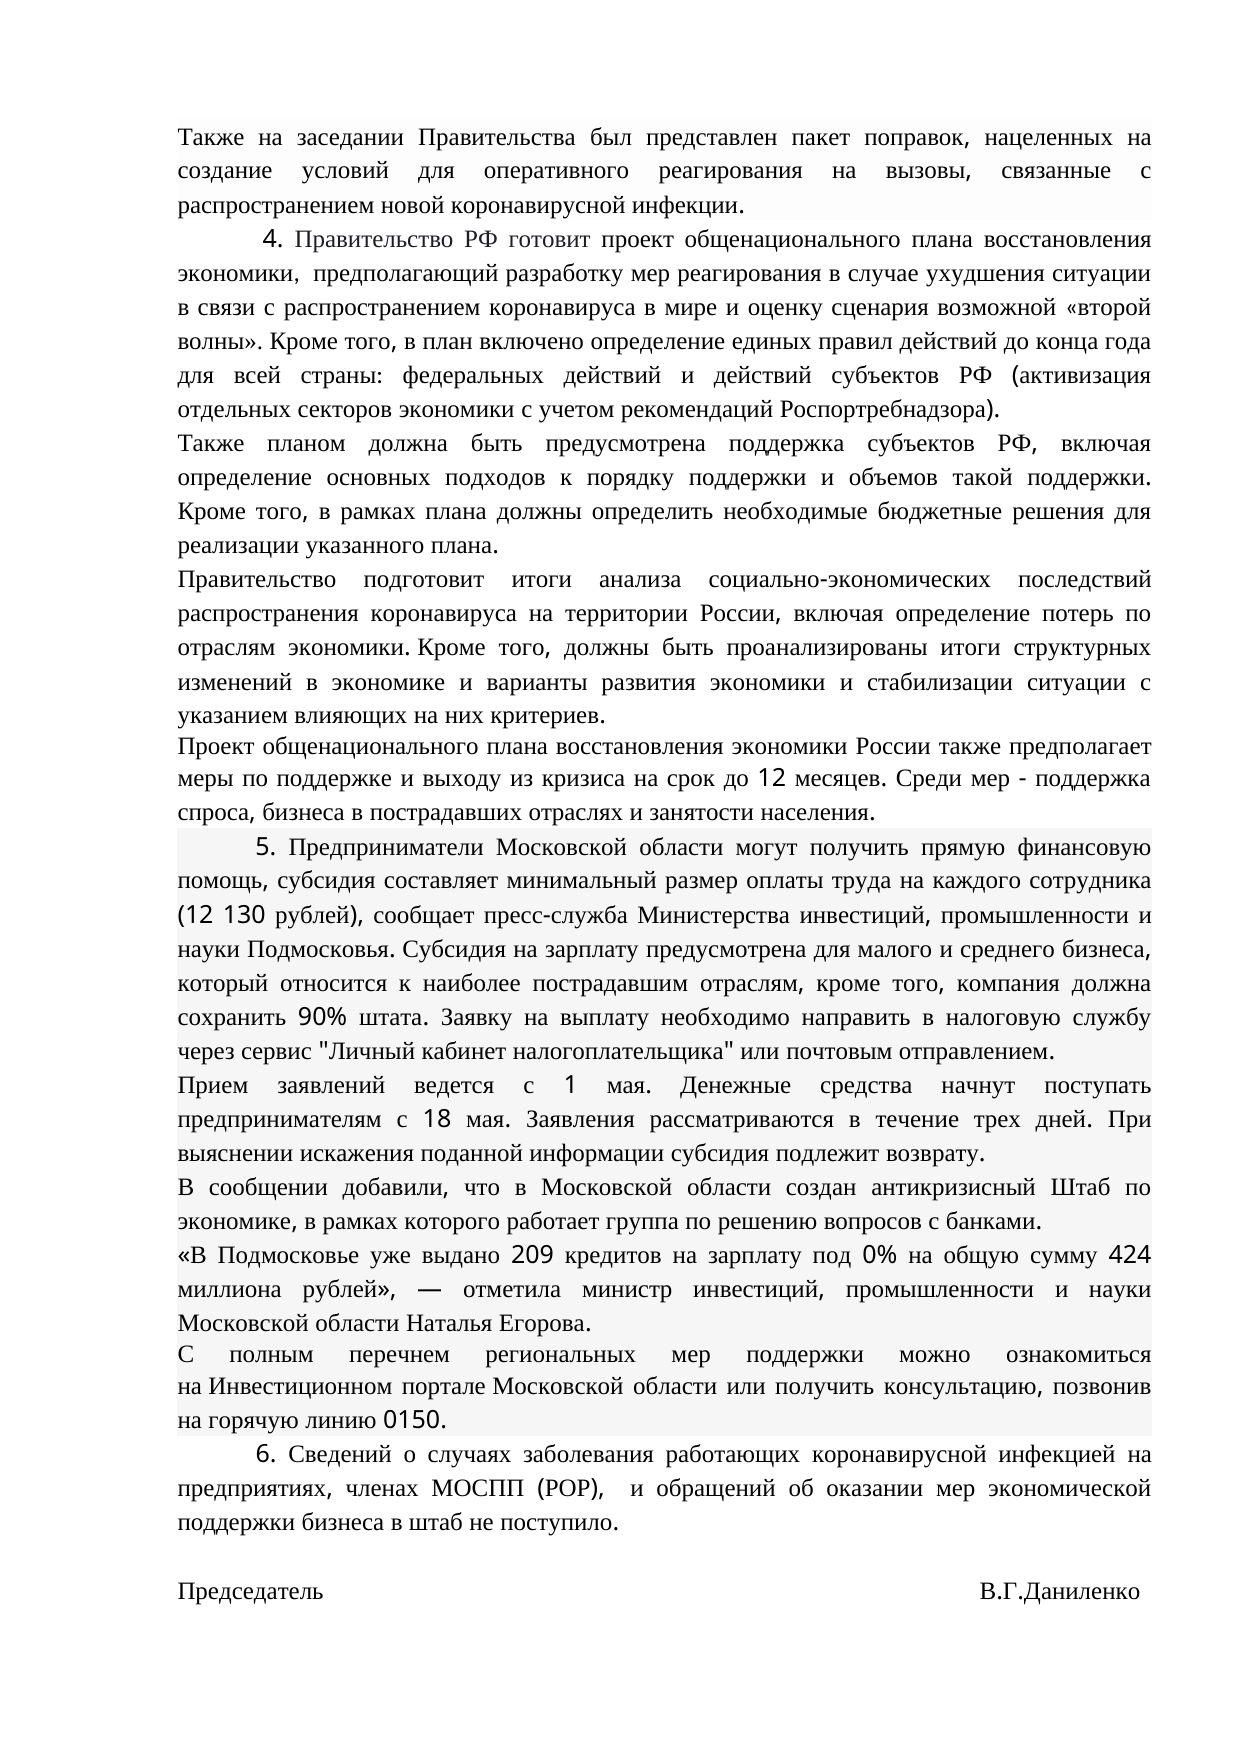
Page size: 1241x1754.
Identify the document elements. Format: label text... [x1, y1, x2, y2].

text «В Подмосковье уже выдано 209 кредитов на зарплату под 0% на общую сумму 424 миллиона рублей», — отметила министр инвестиций, промышленности и науки Московской области Наталья Егорова. [177, 1237, 1152, 1339]
text Проект общенационального плана восстановления экономики России также предполагает меры по поддержке и выходу из кризиса на срок до 12 месяцев. Среди мер - поддержка спроса, бизнеса в пострадавших отраслях и занятости населения. [177, 731, 1152, 828]
text 5. Предприниматели Московской области могут получить прямую финансовую помощь, субсидия составляет минимальный размер оплаты труда на каждого сотрудника (12 130 рублей), сообщает пресс-служба Министерства инвестиций, промышленности и науки Подмосковья. Субсидия на зарплату предусмотрена для малого и среднего бизнеса, который относится к наиболее пострадавшим отраслям, кроме того, компания должна сохранить 90% штата. Заявку на выплату необходимо направить в налоговую службу через сервис "Личный кабинет налогоплательщика" или почтовым отправлением. [177, 828, 1152, 1067]
text Прием заявлений ведется с 1 мая. Денежные средства начнут поступать предпринимателям с 18 мая. Заявления рассматриваются в течение трех дней. При выяснении искажения поданной информации субсидия подлежит возврату. [177, 1067, 1152, 1169]
text Также планом должна быть предусмотрена поддержка субъектов РФ, включая определение основных подходов к порядку поддержки и объемов такой поддержки. Кроме того, в рамках плана должны определить необходимые бюджетные решения для реализации указанного плана. [177, 425, 1152, 561]
text С полным перечнем региональных мер поддержки можно ознакомиться на Инвестиционном портале Московской области или получить консультацию, позвонив на горячую линию 0150. [177, 1339, 1152, 1436]
text Председатель В.Г.Даниленко [177, 1573, 1152, 1607]
text Правительство подготовит итоги анализа социально-экономических последствий распространения коронавируса на территории России, включая определение потерь по отраслям экономики. Кроме того, должны быть проанализированы итоги структурных изменений в экономике и варианты развития экономики и стабилизации ситуации с указанием влияющих на них критериев. [177, 561, 1152, 731]
text 4. Правительство РФ готовит проект общенационального плана восстановления экономики, предполагающий разработку мер реагирования в случае ухудшения ситуации в связи с распространением коронавируса в мире и оценку сценария возможной «второй волны». Кроме того, в план включено определение единых правил действий до конца года для всей страны: федеральных действий и действий субъектов РФ (активизация отдельных секторов экономики с учетом рекомендаций Роспортребнадзора). [177, 220, 1152, 425]
text Также на заседании Правительства был представлен пакет поправок, нацеленных на создание условий для оперативного реагирования на вызовы, связанные с распространением новой коронавирусной инфекции. [177, 118, 1152, 220]
text В сообщении добавили, что в Московской области создан антикризисный Штаб по экономике, в рамках которого работает группа по решению вопросов с банками. [177, 1169, 1152, 1237]
subtitle 6. Сведений о случаях заболевания работающих коронавирусной инфекцией на предприятиях, членах МОСПП (РОР), и обращений об оказании мер экономической поддержки бизнеса в штаб не поступило. [177, 1436, 1152, 1538]
